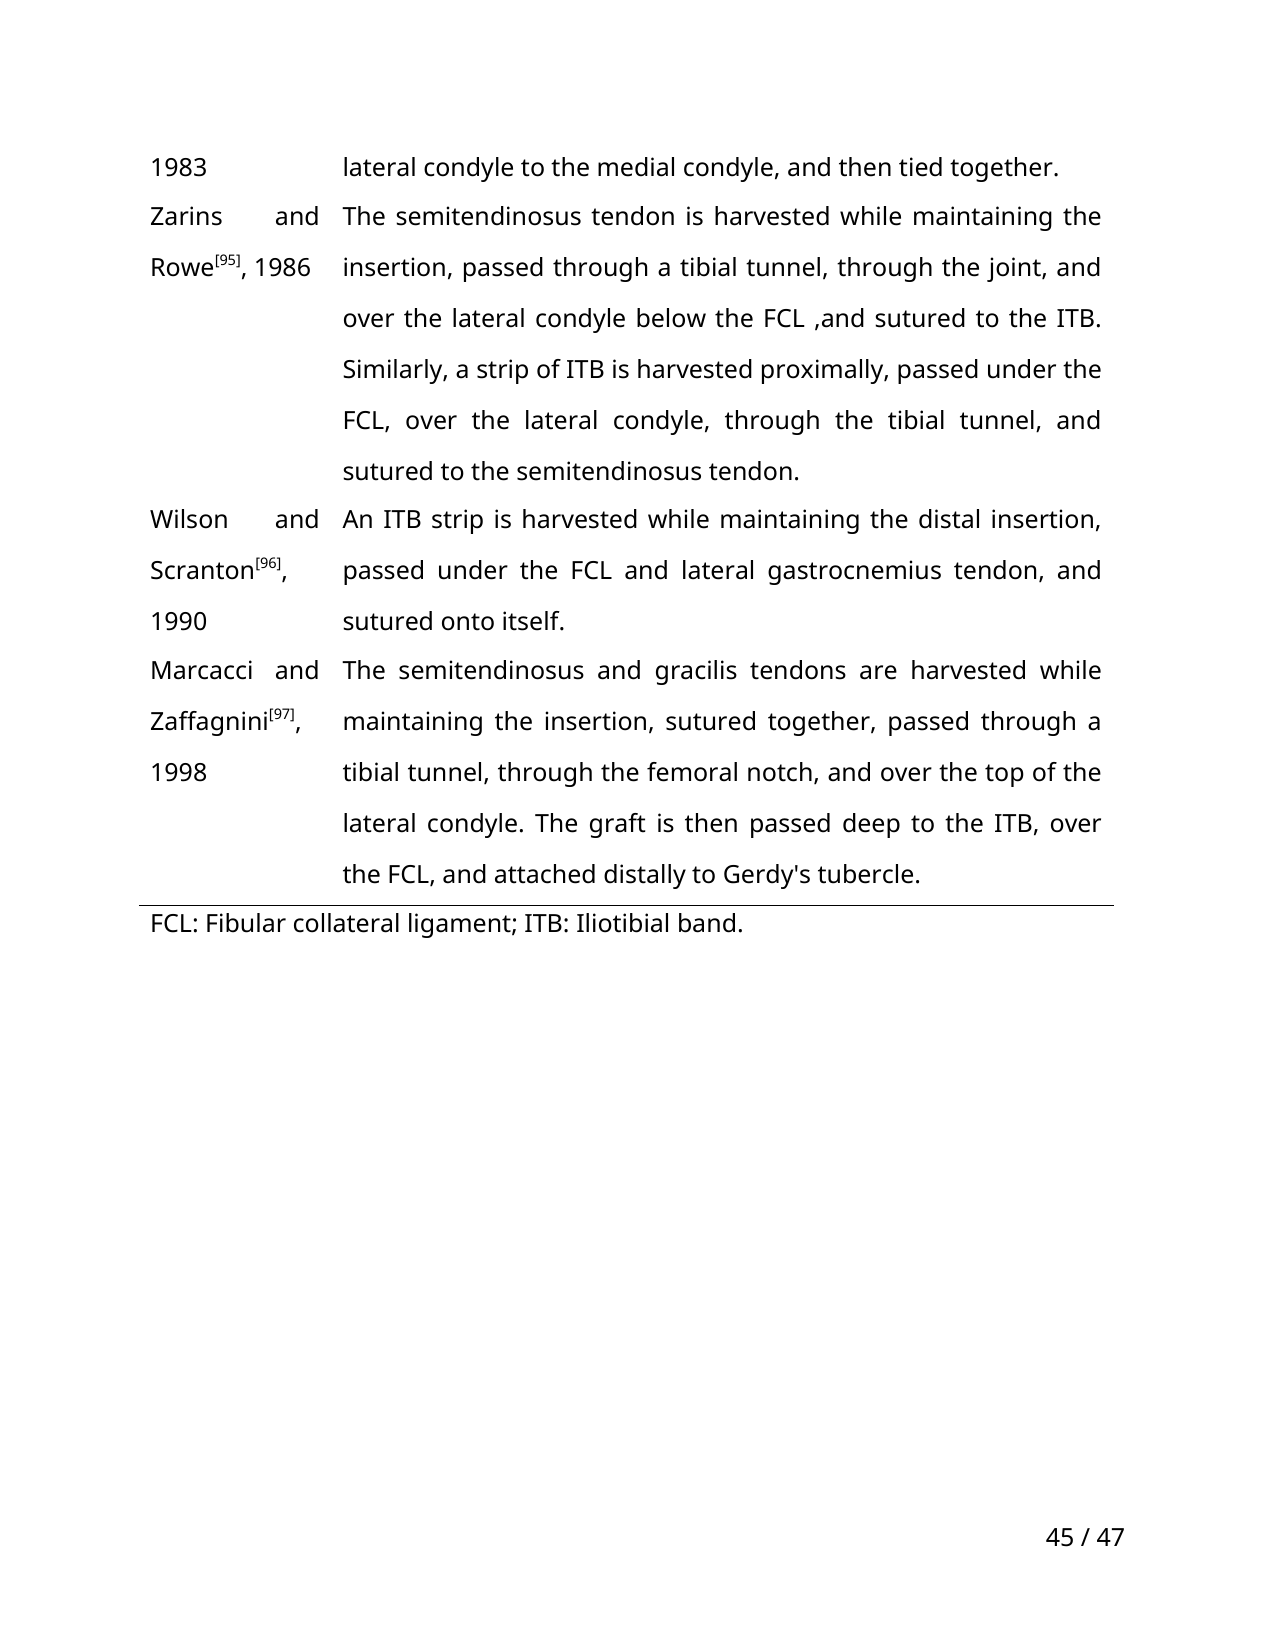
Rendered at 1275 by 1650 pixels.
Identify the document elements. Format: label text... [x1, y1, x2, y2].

table_cell An ITB strip is harvested while maintaining the distal insertion, passed under the FCL and lateral gastrocnemius tendon, and sutured onto itself. [331, 502, 1114, 652]
table_cell Wilson and Scranton[96], 1990 [139, 502, 331, 652]
table_cell Zarins and Rowe[95], 1986 [139, 198, 331, 502]
table_cell The semitendinosus tendon is harvested while maintaining the insertion, passed through a tibial tunnel, through the joint, and over the lateral condyle below the FCL ,and sutured to the ITB. Similarly, a strip of ITB is harvested proximally, passed under the FCL, over the lateral condyle, through the tibial tunnel, and sutured to the semitendinosus tendon. [331, 198, 1114, 502]
text FCL: Fibular collateral ligament; ITB: Iliotibial band. [150, 906, 1125, 940]
table_cell The semitendinosus and gracilis tendons are harvested while maintaining the insertion, sutured together, passed through a tibial tunnel, through the femoral notch, and over the top of the lateral condyle. The graft is then passed deep to the ITB, over the FCL, and attached distally to Gerdy's tubercle. [331, 652, 1114, 905]
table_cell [139, 150, 331, 198]
table_cell Marcacci and Zaffagnini[97], 1998 [139, 652, 331, 905]
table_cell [331, 150, 1114, 198]
